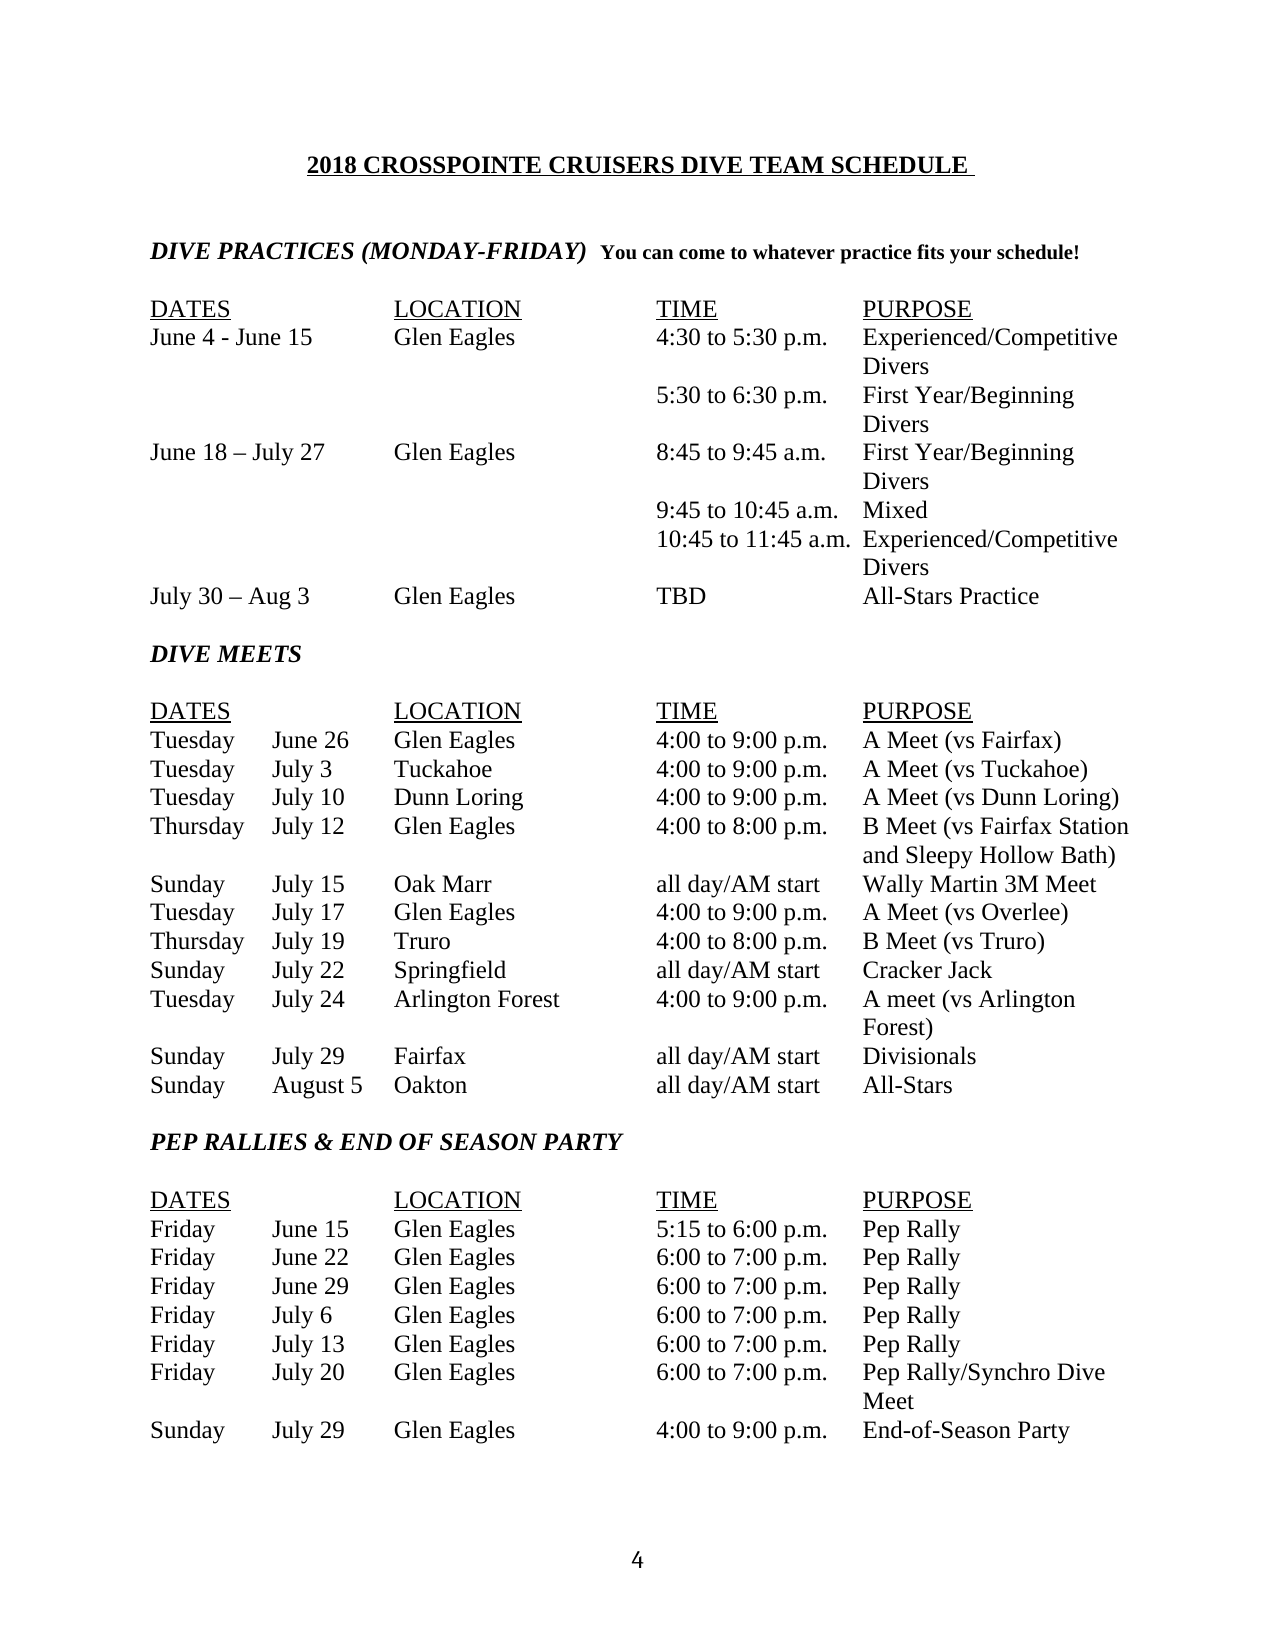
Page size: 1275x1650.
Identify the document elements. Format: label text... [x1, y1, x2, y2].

text Friday July 6 Glen Eagles 6:00 to 7:00 p.m. Pep Rally [150, 1300, 1125, 1329]
subtitle Friday July 13 Glen Eagles 6:00 to 7:00 p.m. Pep Rally [150, 1329, 1125, 1357]
text Thursday July 19 Truro 4:00 to 8:00 p.m. B Meet (vs Truro) [150, 926, 1144, 955]
text Sunday July 29 Fairfax all day/AM start Divisionals [150, 1041, 1125, 1070]
text Tuesday July 3 Tuckahoe 4:00 to 9:00 p.m. A Meet (vs Tuckahoe) [150, 754, 1125, 782]
text Thursday July 12 Glen Eagles 4:00 to 8:00 p.m. B Meet (vs Fairfax Station [150, 811, 1162, 840]
text Sunday August 5 Oakton all day/AM start All-Stars [150, 1070, 1125, 1099]
text and Sleepy Hollow Bath) [150, 840, 1162, 869]
text Friday June 22 Glen Eagles 6:00 to 7:00 p.m. Pep Rally [150, 1242, 1125, 1271]
text 2018 CROSSPOINTE CRUISERS DIVE TEAM SCHEDULE [150, 150, 1125, 179]
text 10:45 to 11:45 a.m. Experienced/Competitive [619, 524, 1125, 552]
text Tuesday June 26 Glen Eagles 4:00 to 9:00 p.m. A Meet (vs Fairfax) [150, 725, 1144, 754]
text Tuesday July 17 Glen Eagles 4:00 to 9:00 p.m. A Meet (vs Overlee) [150, 897, 1125, 926]
text PEP RALLIES & END OF SEASON PARTY [150, 1127, 1125, 1156]
text Friday June 29 Glen Eagles 6:00 to 7:00 p.m. Pep Rally [150, 1271, 1125, 1300]
text Sunday July 29 Glen Eagles 4:00 to 9:00 p.m. End-of-Season Party [150, 1415, 1125, 1444]
text DIVE PRACTICES (MONDAY-FRIDAY) You can come to whatever practice fits your schedule! [150, 236, 1125, 265]
text Friday June 15 Glen Eagles 5:15 to 6:00 p.m. Pep Rally [150, 1214, 1125, 1242]
text June 18 – July 27 Glen Eagles 8:45 to 9:45 a.m. First Year/Beginning [150, 437, 1125, 466]
text Sunday July 15 Oak Marr all day/AM start Wally Martin 3M Meet [150, 869, 1125, 897]
text DATES LOCATION TIME PURPOSE [150, 1185, 1125, 1214]
text Meet [150, 1386, 1125, 1415]
text Friday July 20 Glen Eagles 6:00 to 7:00 p.m. Pep Rally/Synchro Dive [150, 1357, 1125, 1386]
text DATES LOCATION TIME PURPOSE [150, 696, 1125, 725]
text Divers [619, 552, 1125, 581]
text Tuesday July 10 Dunn Loring 4:00 to 9:00 p.m. A Meet (vs Dunn Loring) [150, 782, 1162, 811]
text 9:45 to 10:45 a.m. Mixed [619, 495, 1125, 524]
text Divers [150, 466, 1125, 495]
text July 30 – Aug 3 Glen Eagles TBD All-Stars Practice [150, 581, 1125, 610]
text Sunday July 22 Springfield all day/AM start Cracker Jack [150, 955, 1125, 984]
text Forest) [150, 1012, 1125, 1041]
text June 4 - June 15 Glen Eagles 4:30 to 5:30 p.m. Experienced/Competitive [150, 322, 1125, 351]
text DIVE MEETS [150, 639, 1125, 667]
text Divers [150, 351, 1125, 380]
text DATES LOCATION TIME PURPOSE [150, 294, 1125, 322]
text Divers [619, 409, 1125, 437]
text 5:30 to 6:30 p.m. First Year/Beginning [619, 380, 1125, 409]
text Tuesday July 24 Arlington Forest 4:00 to 9:00 p.m. A meet (vs Arlington [150, 984, 1125, 1012]
